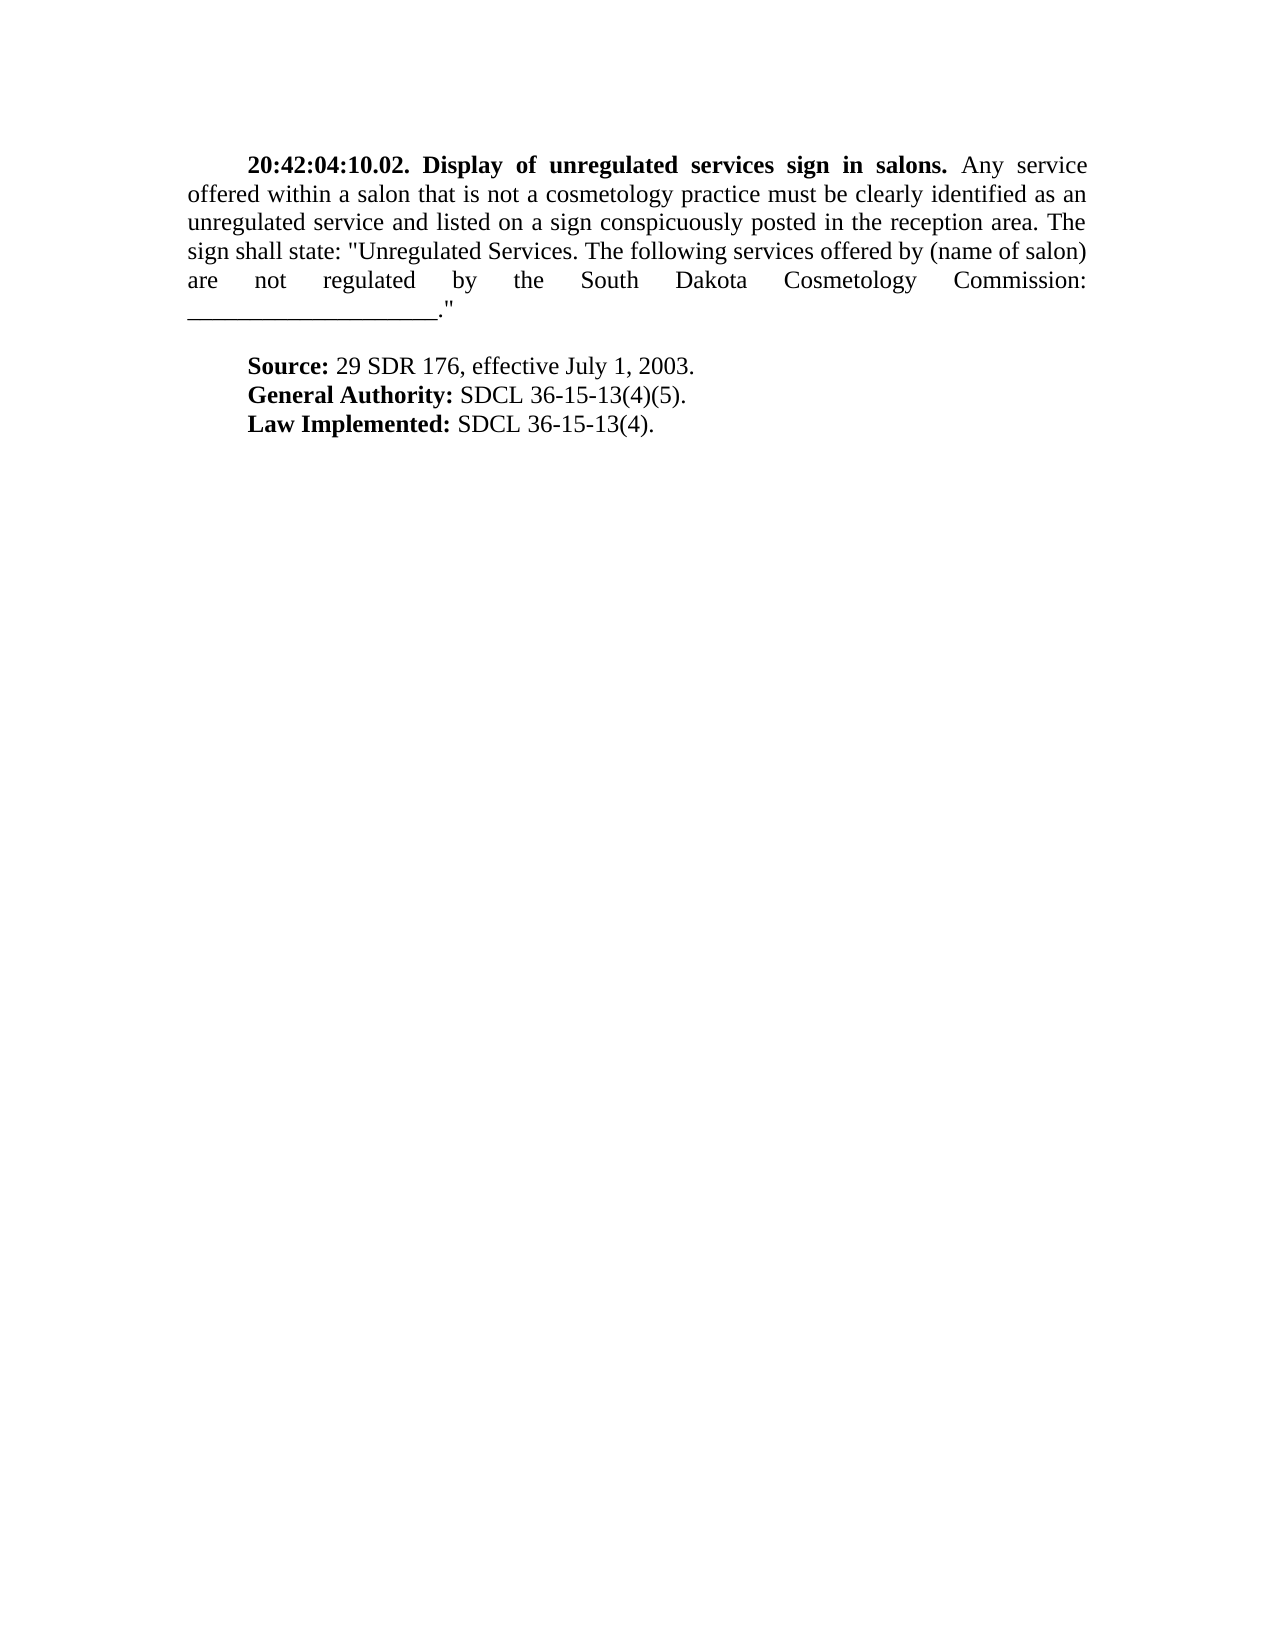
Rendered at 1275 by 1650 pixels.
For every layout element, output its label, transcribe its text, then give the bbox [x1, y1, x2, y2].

text Law Implemented: SDCL 36-15-13(4). [187, 409, 1087, 437]
text :10.02. Display of unregulated services sign in salons. Any service offered within a salon that is not a cosmetology practice must be clearly identified as an unregulated service and listed on a sign conspicuously posted in the reception area. The sign shall state: "Unregulated Services. The following services offered by (name of salon) are not regulated by the South Dakota Cosmetology Commission: ____________________." [187, 150, 1087, 322]
text General Authority: SDCL 36-15-13(4)(5). [187, 380, 1087, 409]
text Source: 29 SDR 176, effective . [187, 351, 1087, 380]
